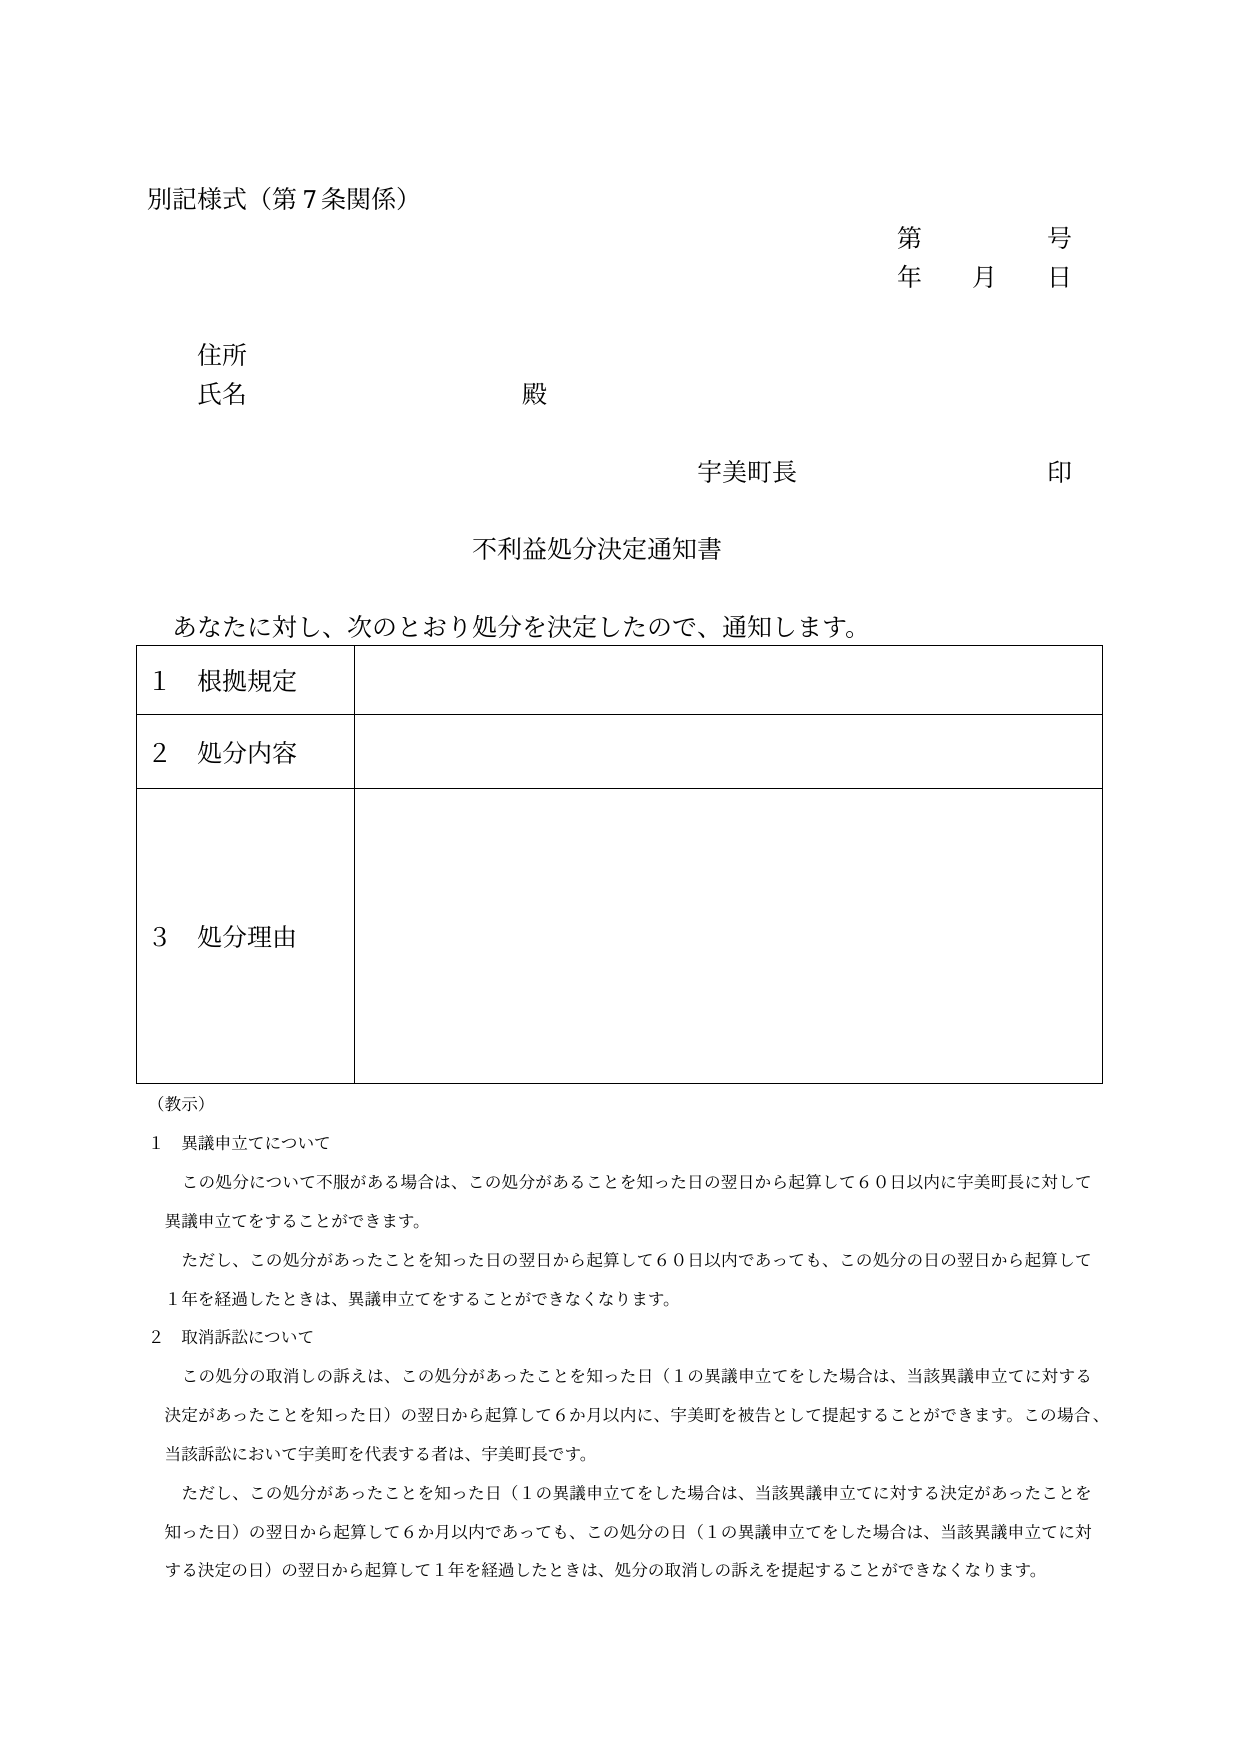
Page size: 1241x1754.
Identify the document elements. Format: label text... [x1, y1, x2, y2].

text 第 号 [148, 218, 1093, 256]
text 不利益処分決定通知書 [148, 528, 1093, 567]
table_header １ 根拠規定 [137, 646, 354, 714]
text あなたに対し、次のとおり処分を決定したので、通知します。 [148, 606, 1093, 645]
text （教示） [148, 1084, 1093, 1123]
text 住所 [148, 334, 1093, 373]
table_cell [355, 789, 1102, 1083]
text ２ 取消訴訟について [148, 1317, 1093, 1356]
table_cell ３ 処分理由 [137, 789, 354, 1083]
text 別記様式（第7条関係） [148, 179, 1093, 218]
text ただし、この処分があったことを知った日の翌日から起算して６０日以内であっても、この処分の日の翌日から起算して１年を経過したときは、異議申立てをすることができなくなります。 [148, 1239, 1093, 1317]
text 宇美町長 印 [148, 451, 1093, 489]
text 年 月 日 [148, 256, 1093, 295]
table_cell ２ 処分内容 [137, 715, 354, 788]
text 氏名 殿 [148, 373, 1093, 412]
text １ 異議申立てについて [148, 1123, 1093, 1162]
text この処分について不服がある場合は、この処分があることを知った日の翌日から起算して６０日以内に宇美町長に対して異議申立てをすることができます。 [148, 1162, 1093, 1239]
text ただし、この処分があったことを知った日（１の異議申立てをした場合は、当該異議申立てに対する決定があったことを知った日）の翌日から起算して６か月以内であっても、この処分の日（１の異議申立てをした場合は、当該異議申立てに対する決定の日）の翌日から起算して１年を経過したときは、処分の取消しの訴えを提起することができなくなります。 [148, 1473, 1093, 1589]
table_cell [355, 715, 1102, 788]
table_header [355, 646, 1102, 714]
text この処分の取消しの訴えは、この処分があったことを知った日（１の異議申立てをした場合は、当該異議申立てに対する決定があったことを知った日）の翌日から起算して６か月以内に、宇美町を被告として提起することができます。この場合、当該訴訟において宇美町を代表する者は、宇美町長です。 [148, 1356, 1093, 1473]
